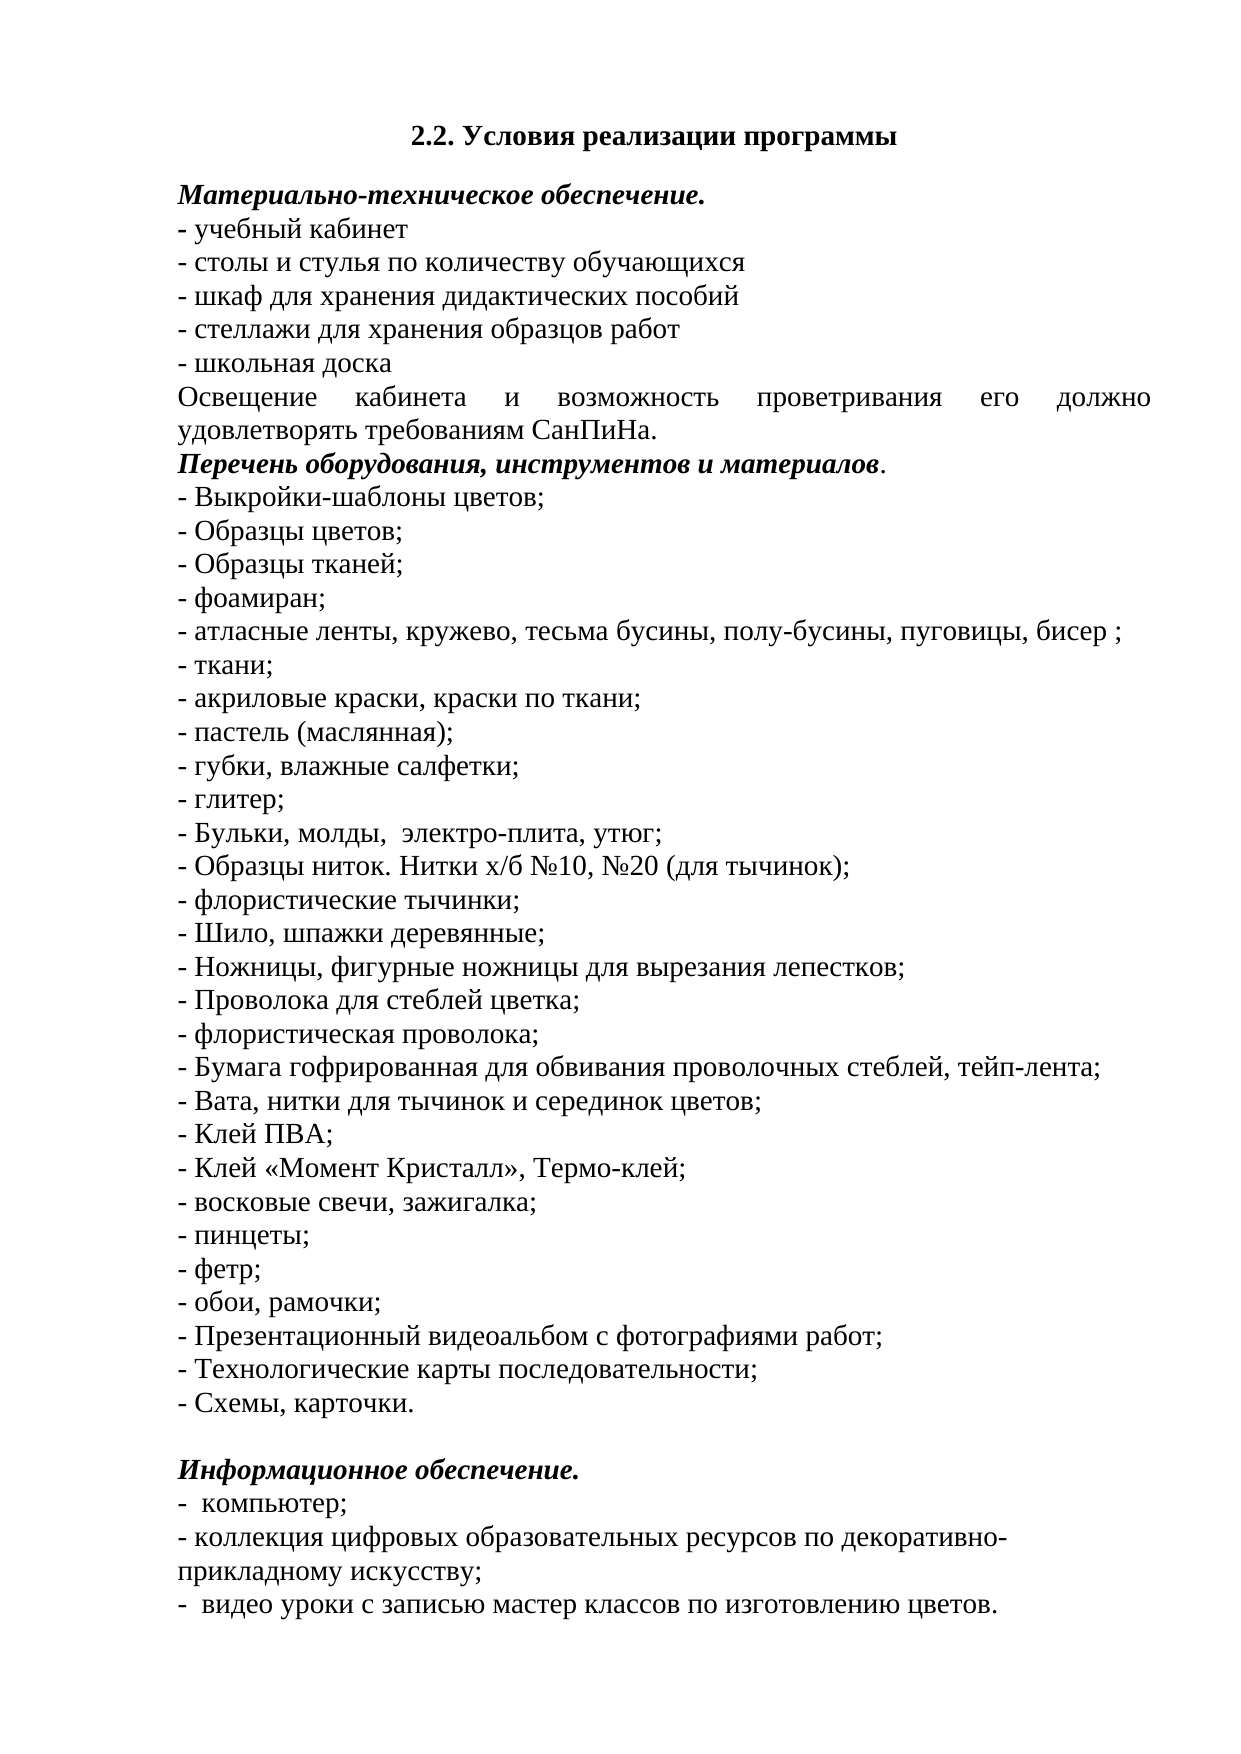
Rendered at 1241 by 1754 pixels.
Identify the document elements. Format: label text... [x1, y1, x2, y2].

text - восковые свечи, зажигалка; [177, 1184, 1152, 1217]
text - столы и стулья по количеству обучающихся [177, 244, 1152, 278]
text - компьютер; [177, 1486, 1152, 1519]
text Освещение кабинета и возможность проветривания его должно удовлетворять требованиям СанПиНа. [177, 379, 1152, 446]
text - глитер; - Бульки, молды, электро-плита, утюг; - Образцы ниток. Нитки х/б №10, №20 (для тычинок); [177, 781, 1152, 882]
text - шкаф для хранения дидактических пособий [177, 278, 1145, 312]
text Информационное обеспечение. [177, 1452, 1152, 1486]
text 2.2. Условия реализации программы [177, 118, 1152, 152]
text - учебный кабинет [177, 211, 1152, 244]
text - видео уроки с записью мастер классов по изготовлению цветов. [177, 1586, 1152, 1620]
text - пастель (маслянная); [177, 714, 1152, 748]
text - атласные ленты, кружево, тесьма бусины, полу-бусины, пуговицы, бисер ; [177, 613, 1152, 647]
text - ткани; [177, 647, 1152, 681]
text - флористические тычинки; - Шило, шпажки деревянные; - Ножницы, фигурные ножницы для вырезания лепестков; - Проволока для стеблей цветка; [177, 882, 1152, 1016]
text - губки, влажные салфетки; [177, 748, 1152, 781]
text - пинцеты; [177, 1217, 1152, 1251]
text Материально-техническое обеспечение. [177, 177, 1152, 211]
text - флористическая проволока; - Бумага гофрированная для обвивания проволочных стеблей, тейп-лента; - Вата, нитки для тычинок и серединок цветов; - Клей ПВА; - Клей «Момент Кристалл», Термо-клей; [177, 1016, 1152, 1184]
text - коллекция цифровых образовательных ресурсов по декоративно-прикладному искусству; [177, 1519, 1152, 1586]
text - стеллажи для хранения образцов работ [177, 312, 1145, 345]
text - фоамиран; [177, 580, 1152, 613]
text Перечень оборудования, инструментов и материалов. - Выкройки-шаблоны цветов; - Образцы цветов; - Образцы тканей; [177, 446, 1152, 580]
text - фетр; [177, 1251, 1152, 1284]
text - акриловые краски, краски по ткани; [177, 681, 1152, 714]
text - школьная доска [177, 345, 1145, 379]
text - обои, рамочки; - Презентационный видеоальбом с фотографиями работ; - Технологические карты последовательности; - Схемы, карточки. [177, 1284, 1152, 1418]
